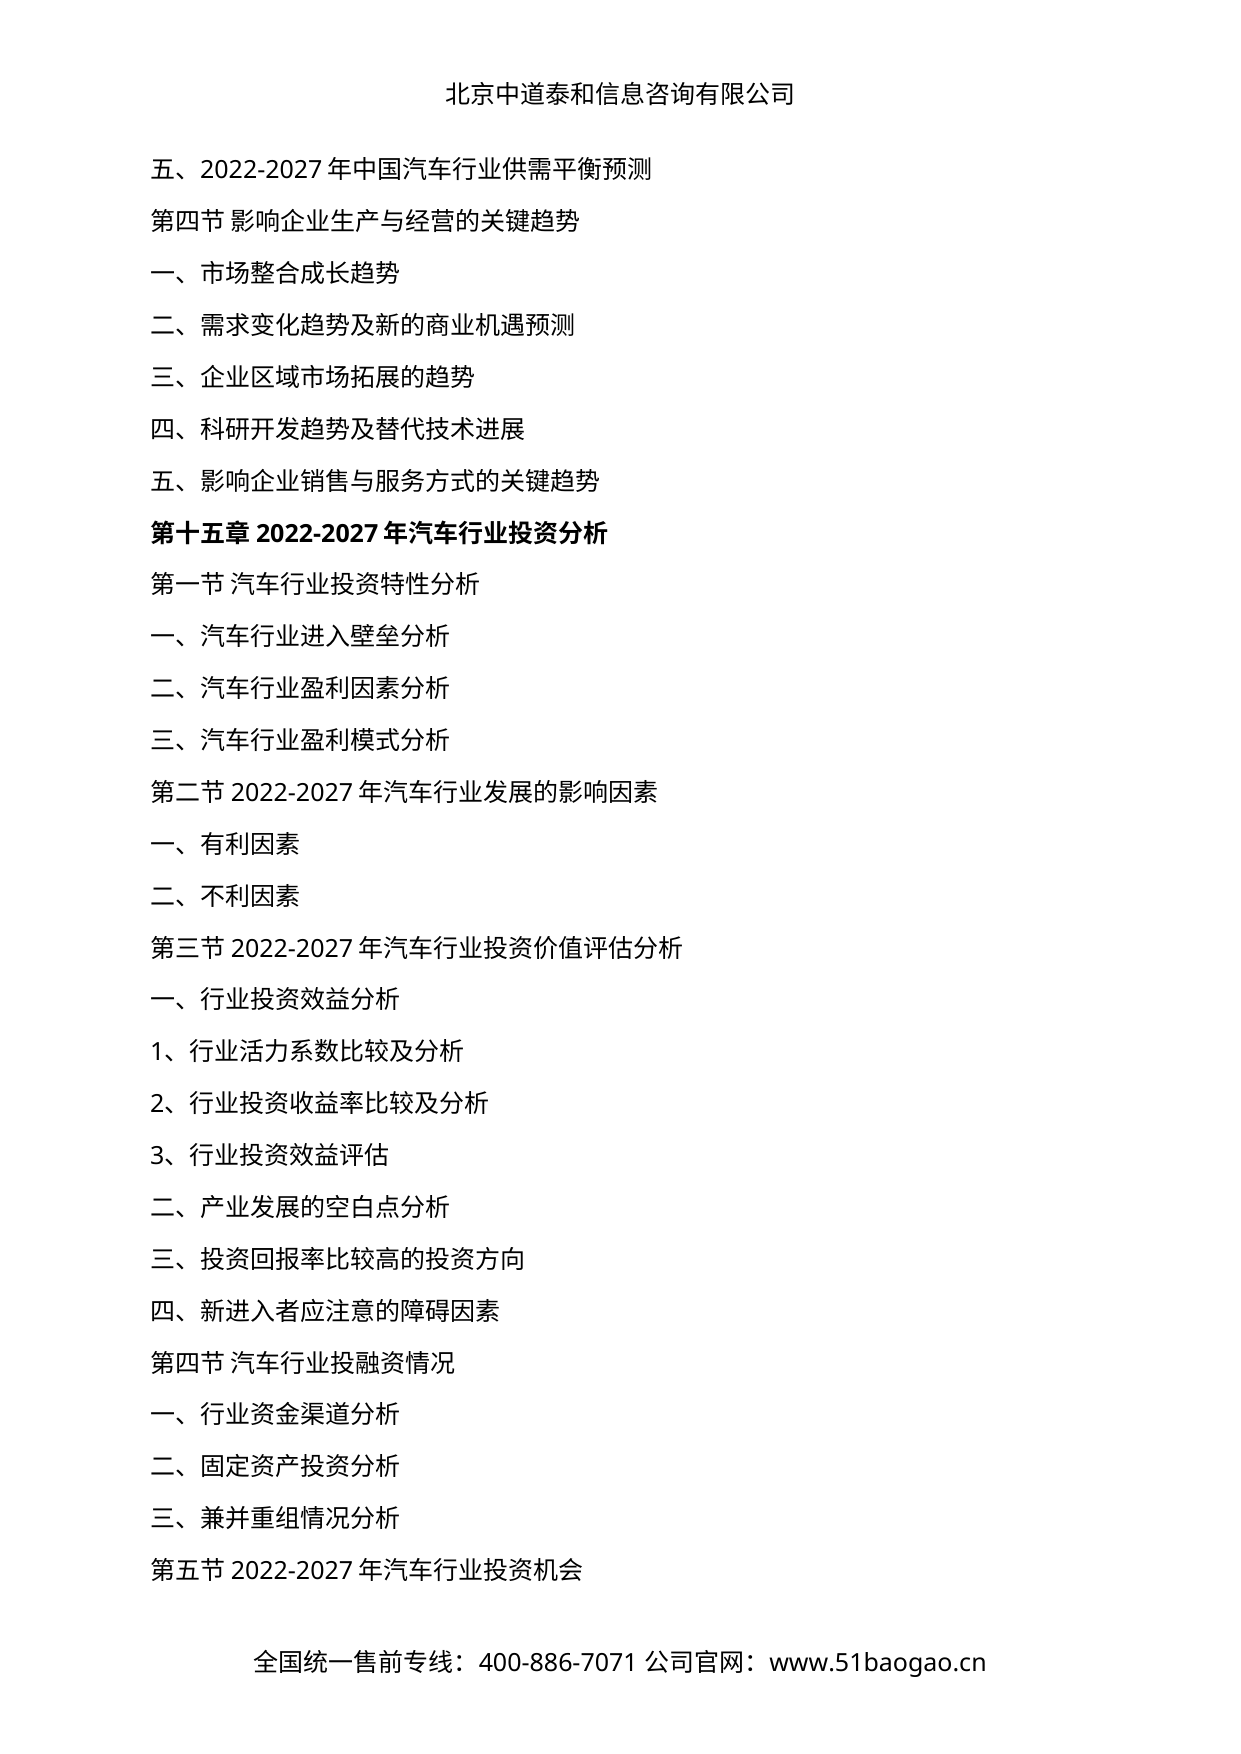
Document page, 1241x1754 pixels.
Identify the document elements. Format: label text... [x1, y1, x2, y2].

text 三、汽车行业盈利模式分析 [150, 721, 1090, 757]
text 2、行业投资收益率比较及分析 [150, 1084, 1090, 1120]
text 二、汽车行业盈利因素分析 [150, 669, 1090, 705]
text 3、行业投资效益评估 [150, 1136, 1090, 1172]
text 一、行业资金渠道分析 [150, 1395, 1090, 1431]
text 三、兼并重组情况分析 [150, 1499, 1090, 1535]
text 四、新进入者应注意的障碍因素 [150, 1291, 1090, 1327]
text 二、固定资产投资分析 [150, 1447, 1090, 1483]
text 二、产业发展的空白点分析 [150, 1187, 1090, 1224]
text 一、汽车行业进入壁垒分析 [150, 617, 1090, 653]
text 三、投资回报率比较高的投资方向 [150, 1239, 1090, 1276]
text 一、行业投资效益分析 [150, 980, 1090, 1016]
text 一、市场整合成长趋势 [150, 254, 1090, 290]
text 第十五章 2022-2027年汽车行业投资分析 [150, 513, 1090, 549]
text 四、科研开发趋势及替代技术进展 [150, 409, 1090, 446]
text 五、影响企业销售与服务方式的关键趋势 [150, 461, 1090, 497]
text 第五节 2022-2027年汽车行业投资机会 [150, 1551, 1090, 1587]
text 三、企业区域市场拓展的趋势 [150, 357, 1090, 394]
text 五、2022-2027年中国汽车行业供需平衡预测 [150, 150, 1090, 186]
text 第三节 2022-2027年汽车行业投资价值评估分析 [150, 928, 1090, 964]
text 二、不利因素 [150, 876, 1090, 912]
text 第二节 2022-2027年汽车行业发展的影响因素 [150, 772, 1090, 809]
text 一、有利因素 [150, 824, 1090, 861]
text 第一节 汽车行业投资特性分析 [150, 565, 1090, 601]
text 二、需求变化趋势及新的商业机遇预测 [150, 306, 1090, 342]
text 1、行业活力系数比较及分析 [150, 1032, 1090, 1068]
text 第四节 影响企业生产与经营的关键趋势 [150, 202, 1090, 238]
text 第四节 汽车行业投融资情况 [150, 1343, 1090, 1379]
